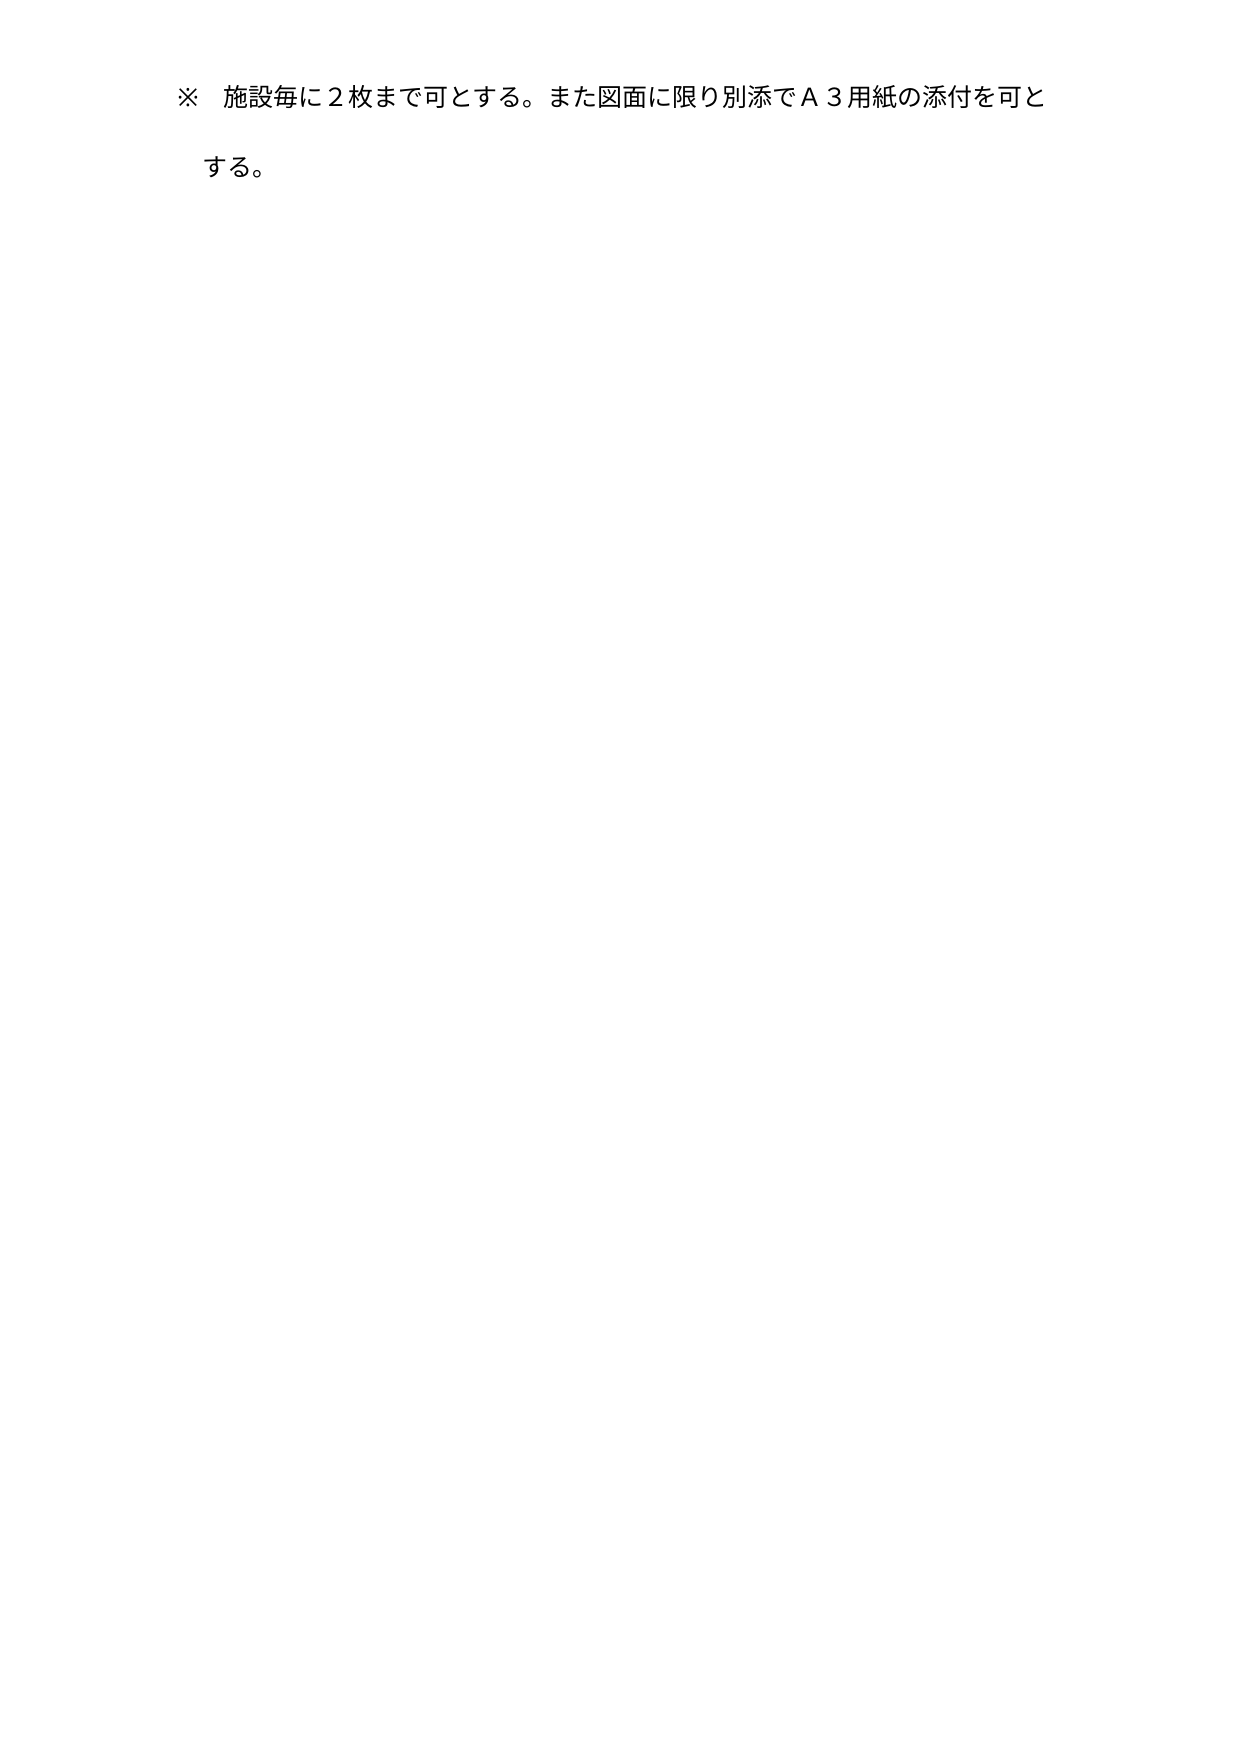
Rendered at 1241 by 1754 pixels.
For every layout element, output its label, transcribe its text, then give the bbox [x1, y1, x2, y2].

text ※ 施設毎に２枚まで可とする。また図面に限り別添でＡ３用紙の添付を可とする。 [177, 61, 1063, 201]
